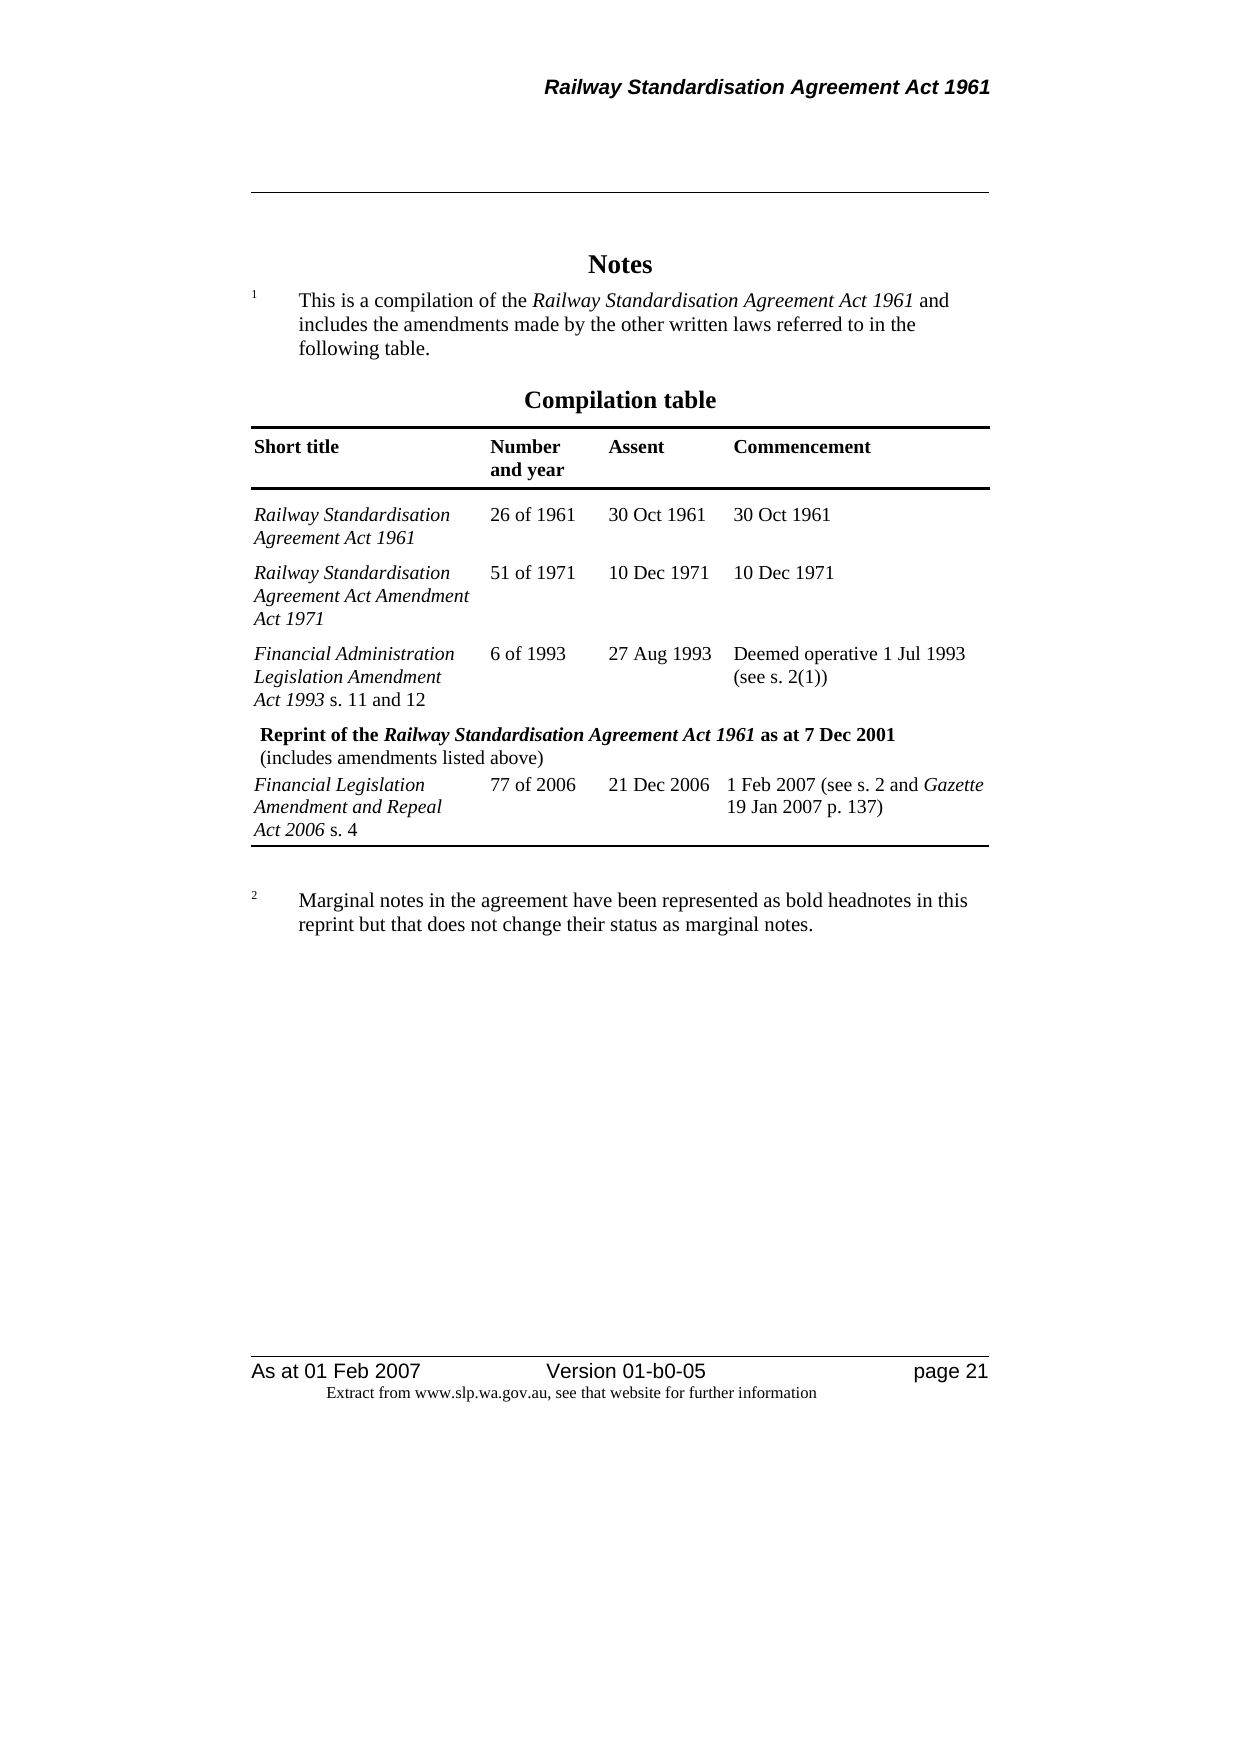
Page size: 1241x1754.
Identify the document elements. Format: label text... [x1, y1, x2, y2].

table_header Assent [605, 429, 724, 487]
table_cell 30 Oct 1961 [725, 490, 990, 548]
table_cell Financial Legislation Amendment and Repeal Act 2006 s. 4 [251, 769, 487, 845]
text 1 This is a compilation of the Railway Standardisation Agreement Act 1961 and includes the amendments made by the other written laws referred to in the following table. [251, 287, 989, 360]
table_cell 30 Oct 1961 [605, 490, 724, 548]
table_cell Railway Standardisation Agreement Act 1961 [251, 490, 487, 548]
table_cell 1 Feb 2007 (see s. 2 and Gazette 19 Jan 2007 p. 137) [724, 769, 989, 845]
table_cell 21 Dec 2006 [605, 769, 723, 845]
table_cell Deemed operative 1 Jul 1993 (see s. 2(1)) [725, 629, 990, 710]
text 2 Marginal notes in the agreement have been represented as bold headnotes in this reprint but that does not change their status as marginal notes. [251, 888, 989, 936]
table_header Commencement [725, 429, 990, 487]
table_cell Financial Administration Legislation Amendment Act 1993 s. 11 and 12 [251, 629, 487, 710]
table_cell 6 of 1993 [487, 629, 605, 710]
subtitle Notes [251, 248, 989, 279]
table_header Number and year [487, 429, 605, 487]
subtitle Compilation table [251, 385, 989, 413]
table_cell 10 Dec 1971 [725, 549, 990, 629]
table_cell Railway Standardisation Agreement Act Amendment Act 1971 [251, 549, 487, 629]
table_cell 10 Dec 1971 [605, 549, 724, 629]
table_cell 77 of 2006 [487, 769, 605, 845]
table_cell 26 of 1961 [487, 490, 605, 548]
table_cell 51 of 1971 [487, 549, 605, 629]
table_cell Reprint of the Railway Standardisation Agreement Act 1961 as at 7 Dec 2001 (includes amendments listed above) [251, 710, 990, 768]
table_header Short title [251, 429, 487, 487]
table_cell 27 Aug 1993 [605, 629, 724, 710]
